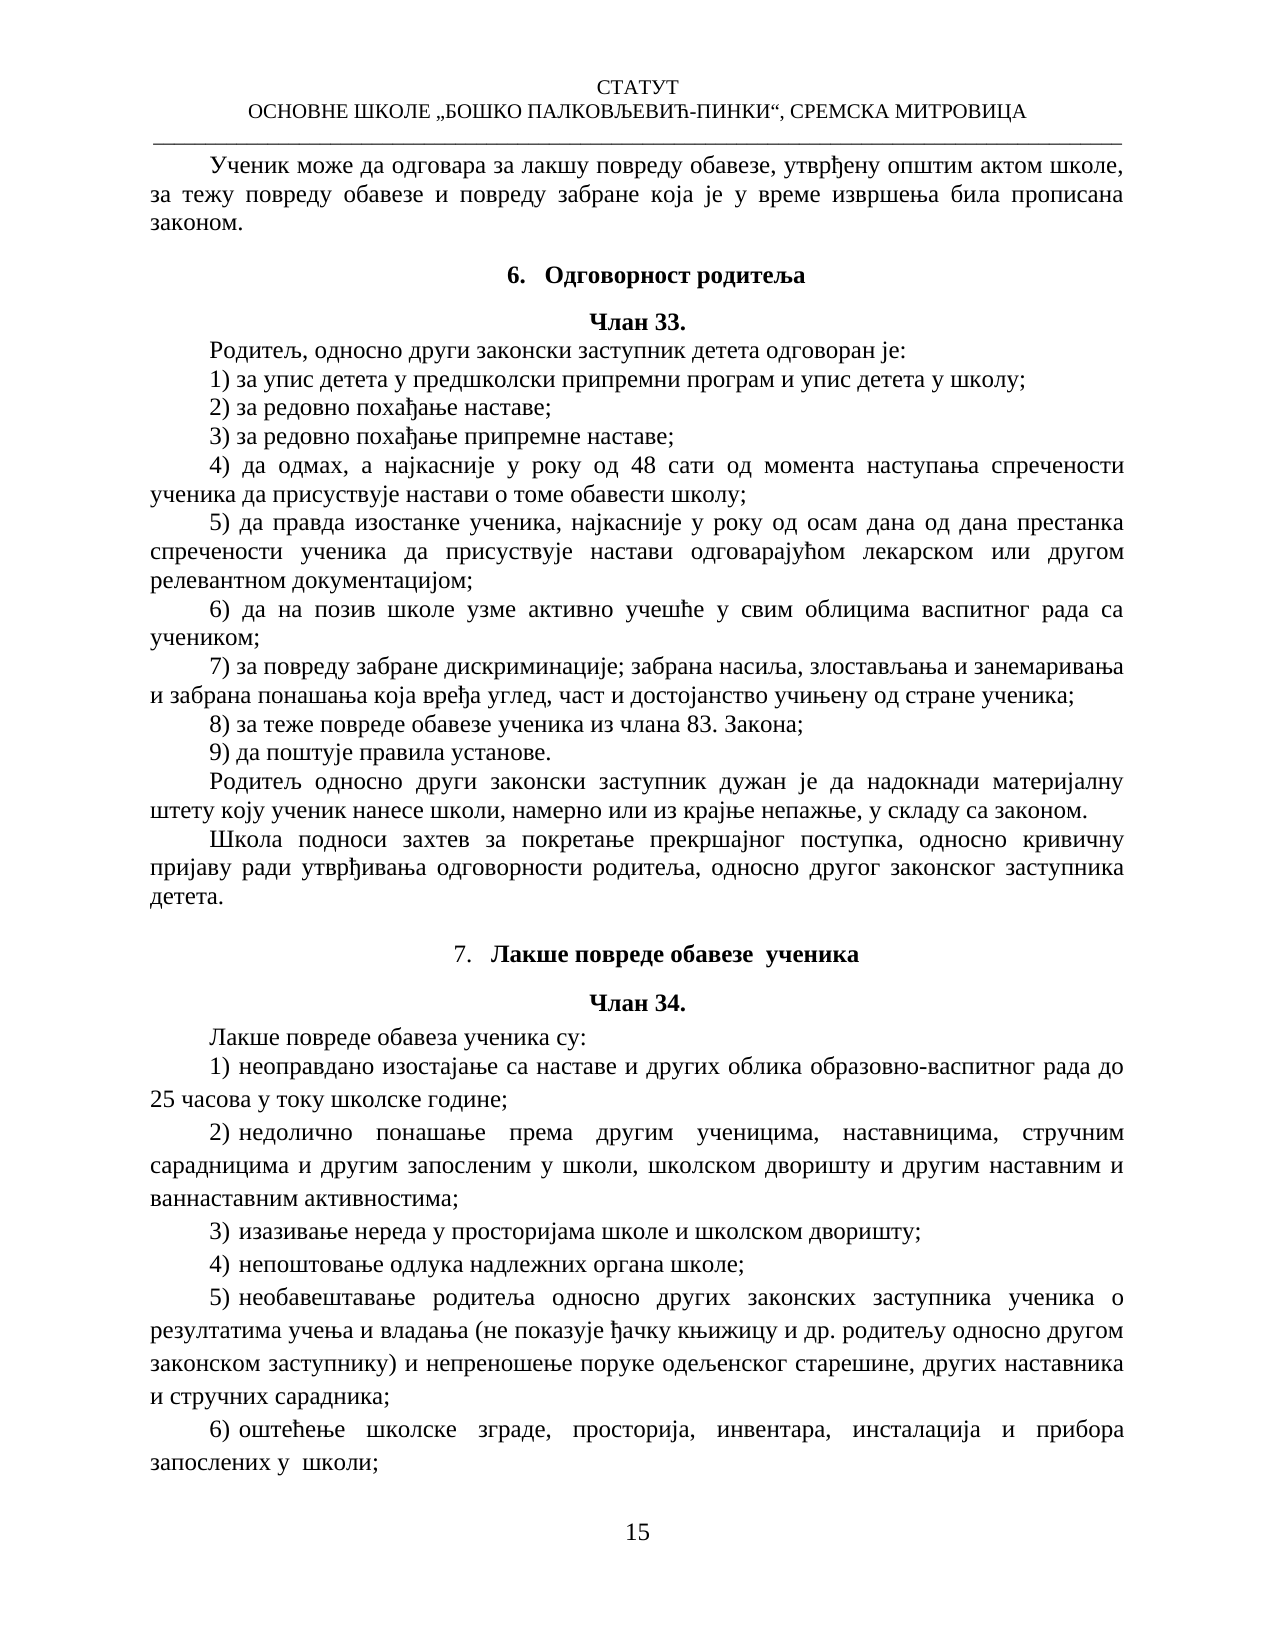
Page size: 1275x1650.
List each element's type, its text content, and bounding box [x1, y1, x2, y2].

text 4) да одмах, а најкасније у року од 48 сати од момента наступања спречености ученика да присуствује настави о томе обавести школу; [150, 450, 1125, 507]
list неоправдано изостајање са наставе и других облика образовно-васпитног рада до 25 часова у току школске године; [150, 1051, 1125, 1113]
list изазивање нереда у просторијама школе и школском дворишту; [150, 1216, 1125, 1245]
text Члан 33. [150, 312, 1125, 335]
list необавештавање родитеља односно других законских заступника ученика о резултатима учења и владања (не показује ђачку књижицу и др. родитељу односно другом законском заступнику) и непреношење поруке одељенског старешине, других наставника и стручних сарадника; [150, 1282, 1125, 1410]
text Родитељ односно други законски заступник дужан је да надокнади материјалну штету коју ученик нанесе школи, намерно или из крајње непажње, у складу са законом. [150, 766, 1125, 824]
text Ученик може да одговара за лакшу повреду обавезе, утврђену општим актом школе, за тежу повреду обавезе и повреду забране која је у време извршења била прописана законом. [150, 150, 1125, 236]
text 5) да правда изостанке ученика, најкасније у року од осам дана од дана престанка спречености ученика да присуствује настави одговарајућом лекарском или другом релевантном документацијом; [150, 507, 1125, 594]
list непоштовање одлука надлежних органа школе; [150, 1249, 1125, 1278]
text Школа подноси захтев за покретање прекршајног поступка, односно кривичну пријаву ради утврђивања одговорности родитеља, односно другог законског заступника детета. [150, 824, 1125, 910]
text Лакше повреде обавеза ученика су: [150, 1022, 1125, 1051]
text 7) за повреду забране дискриминације; забрана насиља, злостављања и занемаривања и забрана понашања која вређа углед, част и достојанство учињену од стране ученика; [150, 651, 1125, 709]
text Родитељ, односно други законски заступник детета одговоран је: [150, 335, 1125, 364]
text 9) да поштује правила установе. [150, 737, 1125, 766]
list недолично понашање према другим ученицима, наставницима, стручним сарадницима и другим запосленим у школи, школском дворишту и другим наставним и ваннаставним активностима; [150, 1117, 1125, 1212]
text 8) за теже повреде обавезе ученика из члана 83. Закона; [150, 709, 1125, 737]
list Лакше повреде обавезе ученика [187, 939, 1125, 967]
text 1) за упис детета у предшколски припремни програм и упис детета у школу; [150, 364, 1125, 392]
text Члан 34. [150, 992, 1125, 1016]
text 2) за редовно похађање наставе; [150, 392, 1125, 421]
list Одговорност родитеља [187, 265, 1125, 288]
text 3) за редовно похађање припремне наставе; [150, 421, 1125, 450]
list оштећење школске зграде, просторија, инвентара, инсталација и прибора запослених у школи; [150, 1414, 1125, 1476]
text 6) да на позив школе узме активно учешће у свим облицима васпитног рада са учеником; [150, 594, 1125, 651]
